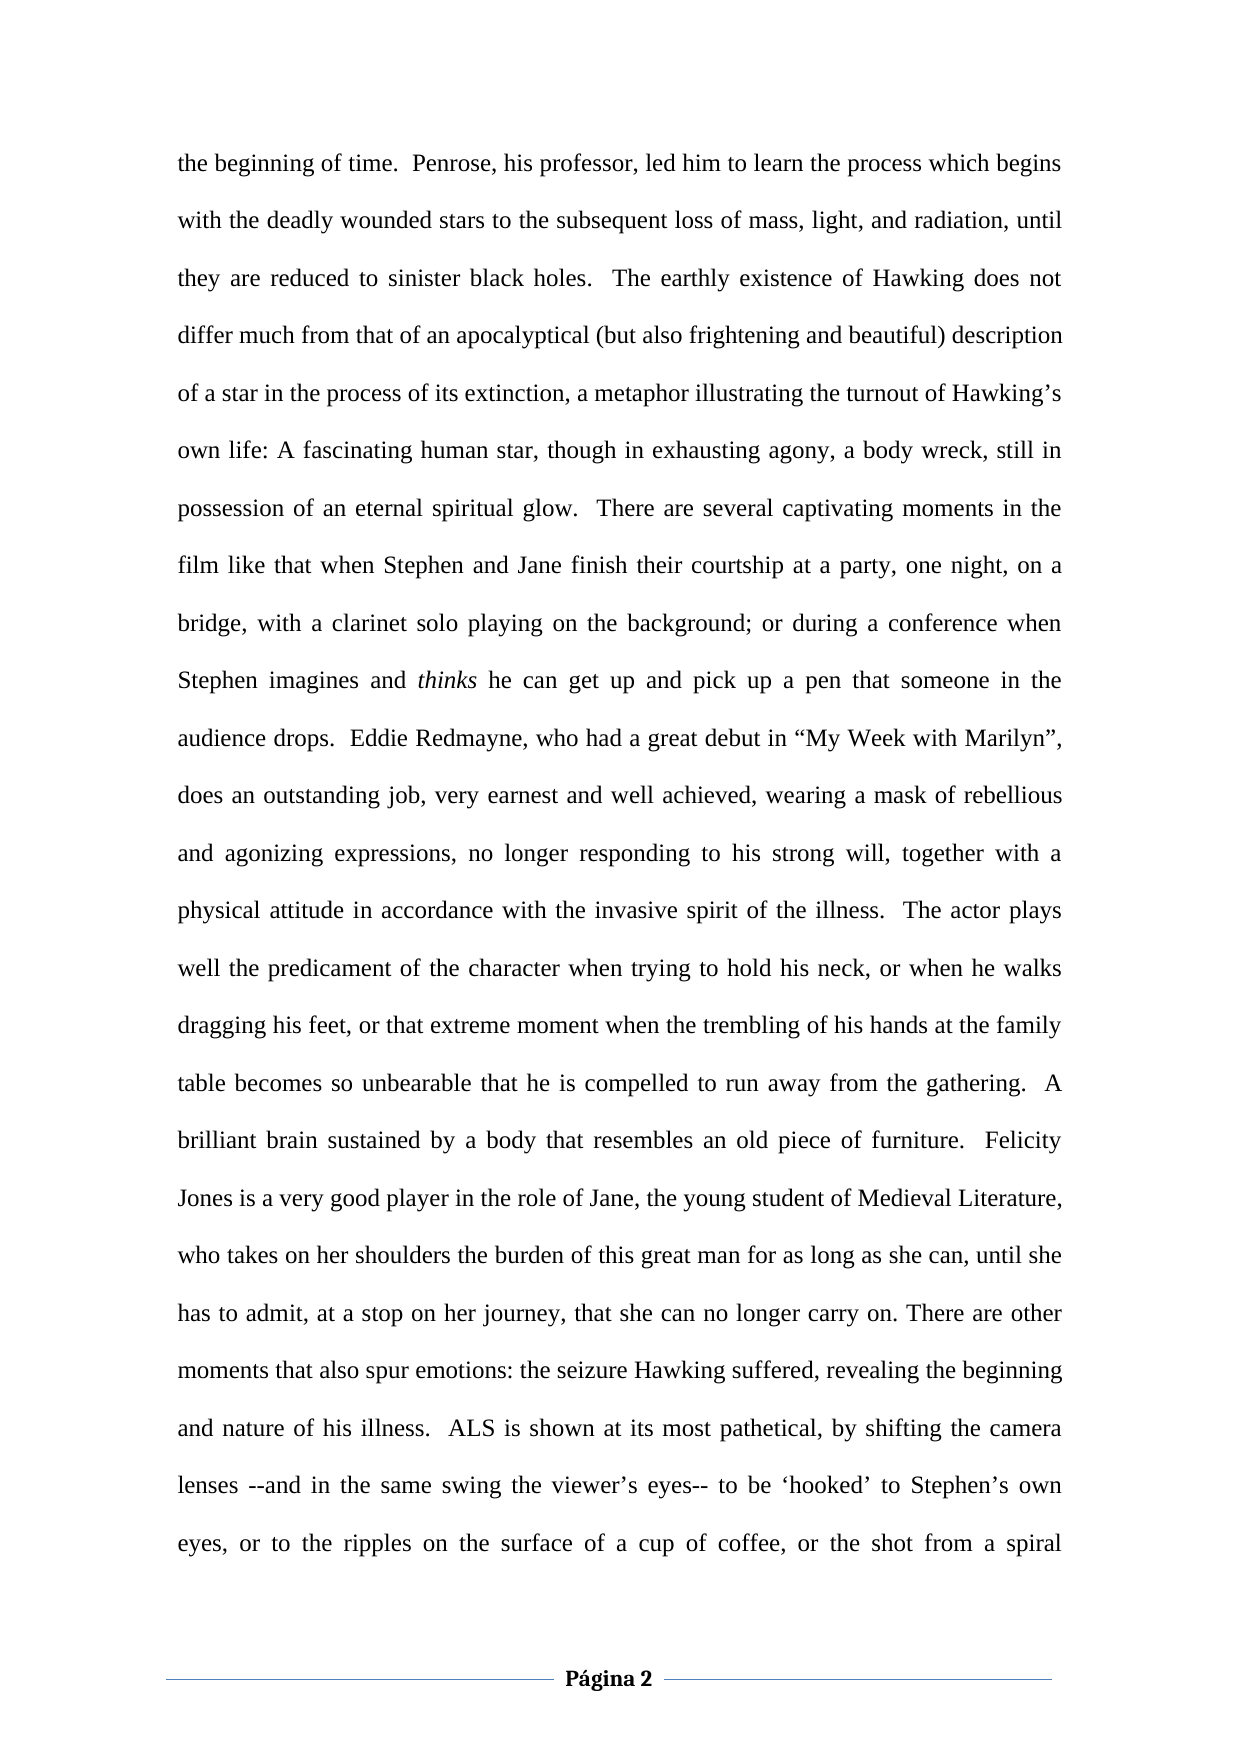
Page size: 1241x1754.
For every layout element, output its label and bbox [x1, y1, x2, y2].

text [177, 148, 1063, 1556]
